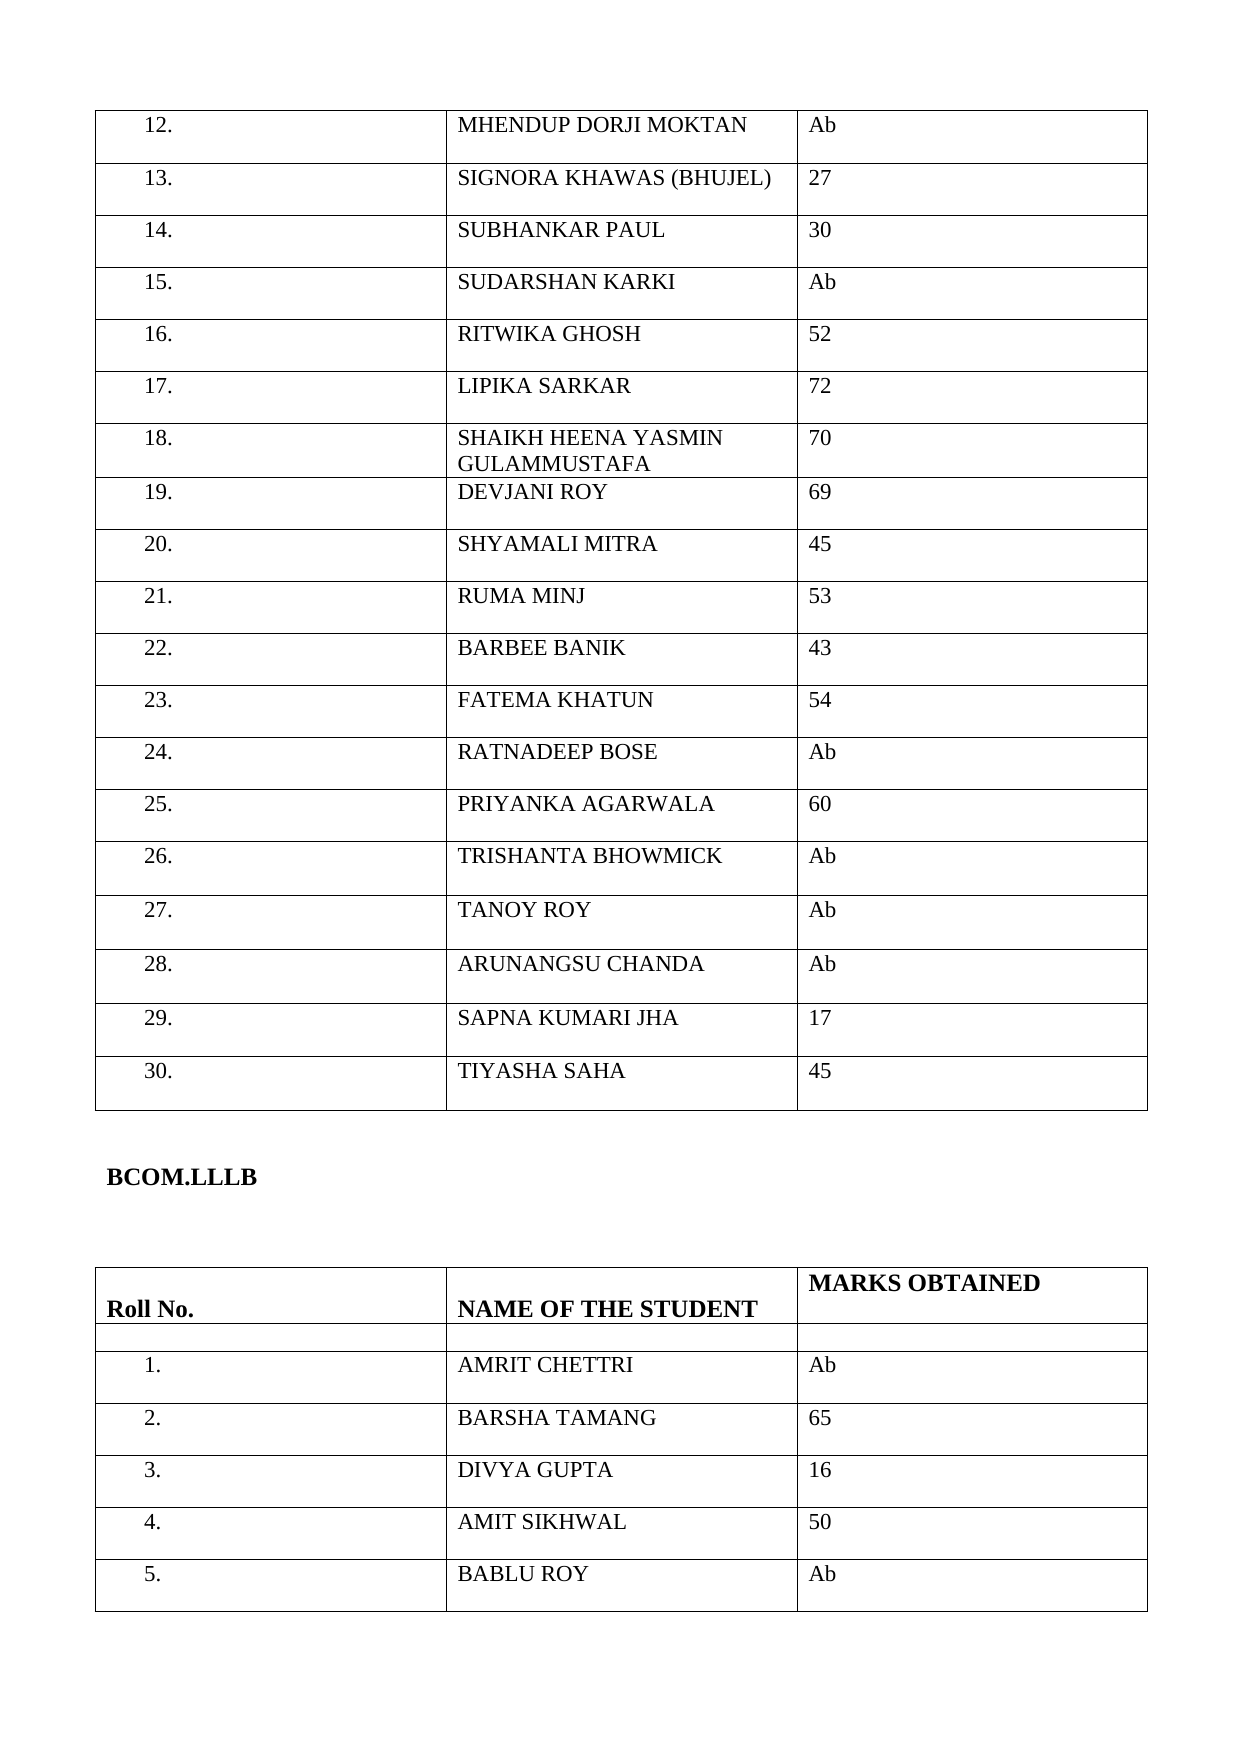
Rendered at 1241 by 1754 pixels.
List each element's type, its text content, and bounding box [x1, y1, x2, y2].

table_cell 69 [798, 478, 1147, 529]
table_cell Ab [798, 1560, 1147, 1611]
table_cell 70 [798, 424, 1147, 477]
table_cell [96, 896, 446, 949]
table_cell [96, 530, 446, 581]
table_cell [96, 1508, 446, 1559]
table_cell [96, 790, 446, 841]
table_cell [96, 1560, 446, 1611]
table_cell Ab [798, 950, 1147, 1002]
table_cell Ab [798, 1352, 1147, 1403]
table_cell [798, 1324, 1147, 1351]
table_cell LIPIKA SARKAR [447, 372, 797, 423]
table_cell Ab [798, 111, 1147, 162]
table_cell 65 [798, 1404, 1147, 1455]
table_cell [96, 1456, 446, 1507]
table_cell 27 [798, 164, 1147, 214]
table_cell BARSHA TAMANG [447, 1404, 797, 1455]
table_cell TIYASHA SAHA [447, 1057, 797, 1110]
table_cell SHYAMALI MITRA [447, 530, 797, 581]
table_cell Ab [798, 268, 1147, 319]
table_cell RUMA MINJ [447, 582, 797, 633]
text BCOM.LLLB [106, 1162, 1136, 1191]
table_cell AMRIT CHETTRI [447, 1352, 797, 1403]
table_cell [96, 1324, 446, 1351]
table_cell FATEMA KHATUN [447, 686, 797, 737]
table_cell SAPNA KUMARI JHA [447, 1004, 797, 1056]
table_cell 45 [798, 1057, 1147, 1110]
table_cell 16 [798, 1456, 1147, 1507]
table_cell [96, 842, 446, 895]
table_cell [447, 1324, 797, 1351]
table_cell [96, 164, 446, 214]
table_cell 17 [798, 1004, 1147, 1056]
table_cell [96, 216, 446, 267]
table_cell SUBHANKAR PAUL [447, 216, 797, 267]
table_cell [96, 320, 446, 371]
table_cell 45 [798, 530, 1147, 581]
table_cell [96, 950, 446, 1002]
table_cell [96, 1352, 446, 1403]
table_cell Ab [798, 738, 1147, 789]
table_cell [96, 478, 446, 529]
table_cell AMIT SIKHWAL [447, 1508, 797, 1559]
table_cell DEVJANI ROY [447, 478, 797, 529]
table_cell [96, 1404, 446, 1455]
table_cell [96, 268, 446, 319]
table_cell [96, 1057, 446, 1110]
table_cell PRIYANKA AGARWALA [447, 790, 797, 841]
table_header NAME OF THE STUDENT [447, 1268, 797, 1323]
table_cell 72 [798, 372, 1147, 423]
table_cell 54 [798, 686, 1147, 737]
table_cell 50 [798, 1508, 1147, 1559]
table_cell TRISHANTA BHOWMICK [447, 842, 797, 895]
table_cell 30 [798, 216, 1147, 267]
table_cell [96, 738, 446, 789]
table_cell 53 [798, 582, 1147, 633]
table_cell SUDARSHAN KARKI [447, 268, 797, 319]
table_cell 43 [798, 634, 1147, 685]
table_cell Ab [798, 842, 1147, 895]
table_cell DIVYA GUPTA [447, 1456, 797, 1507]
table_cell RITWIKA GHOSH [447, 320, 797, 371]
table_cell BARBEE BANIK [447, 634, 797, 685]
table_header MARKS OBTAINED [798, 1268, 1147, 1323]
table_cell 60 [798, 790, 1147, 841]
table_cell 52 [798, 320, 1147, 371]
table_cell TANOY ROY [447, 896, 797, 949]
table_cell [96, 424, 446, 477]
table_cell [96, 372, 446, 423]
table_cell [96, 1004, 446, 1056]
table_cell [96, 582, 446, 633]
table_cell MHENDUP DORJI MOKTAN [447, 111, 797, 162]
table_cell ARUNANGSU CHANDA [447, 950, 797, 1002]
table_cell [96, 686, 446, 737]
table_cell SIGNORA KHAWAS (BHUJEL) [447, 164, 797, 214]
table_cell [96, 634, 446, 685]
table_cell BABLU ROY [447, 1560, 797, 1611]
table_header Roll No. [96, 1268, 446, 1323]
table_cell RATNADEEP BOSE [447, 738, 797, 789]
table_cell [96, 111, 446, 162]
table_cell SHAIKH HEENA YASMIN GULAMMUSTAFA [447, 424, 797, 477]
table_cell Ab [798, 896, 1147, 949]
